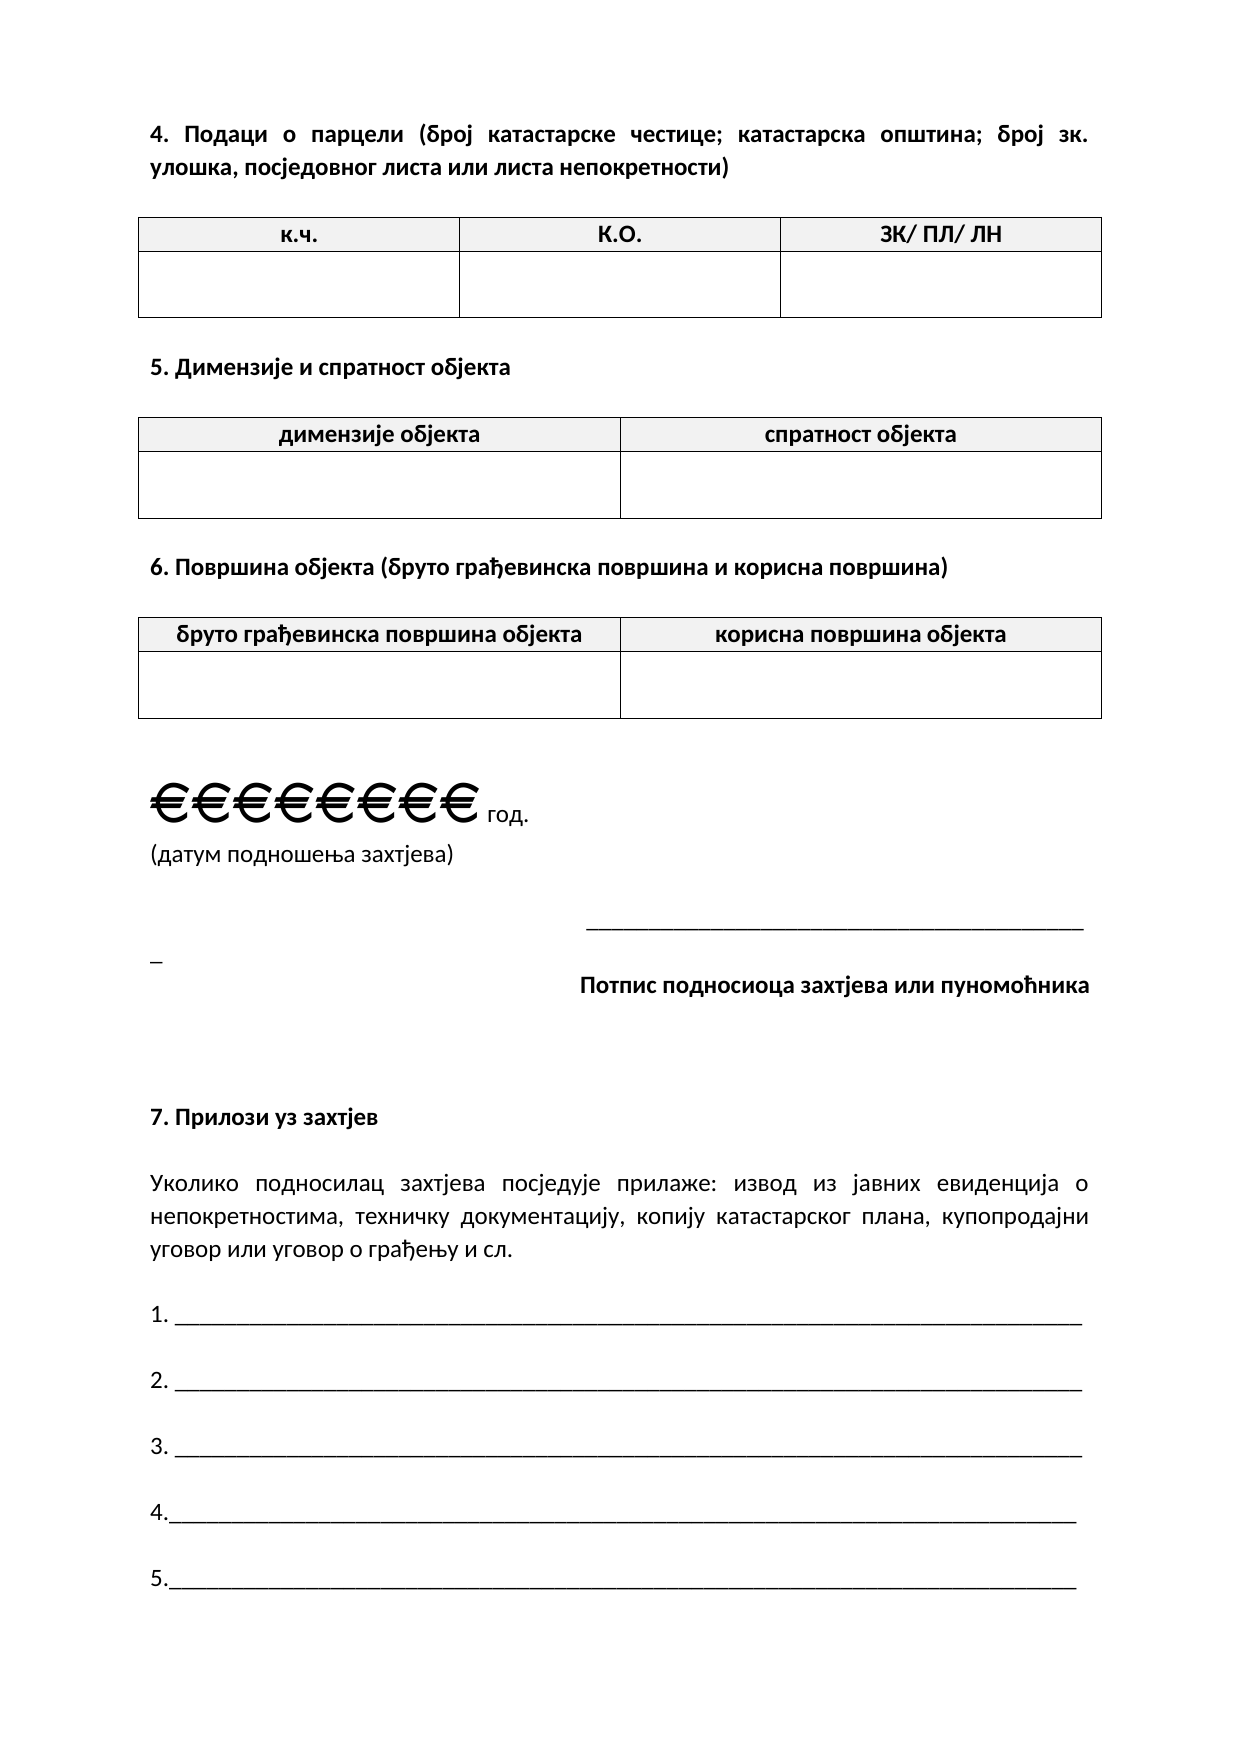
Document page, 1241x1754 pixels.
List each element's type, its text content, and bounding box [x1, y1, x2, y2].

text 2. _________________________________________________________________________ [150, 1364, 1090, 1395]
table_header бруто грађевинска површина објекта [139, 618, 620, 651]
table_header к.ч. [139, 218, 459, 251]
text 5. Димензије и спратност објекта [150, 351, 1090, 382]
text Потпис подносиоца захтјева или пуномоћника [150, 969, 1090, 1000]
table_cell [781, 252, 1101, 317]
text 3. _________________________________________________________________________ [150, 1430, 1090, 1461]
text 4. Подаци о парцели (број катастарске честице; катастарска општина; број зк. улошка, посједовног листа или листа непокретности) [150, 118, 1090, 182]
table_header К.О. [460, 218, 780, 251]
table_cell [139, 452, 620, 517]
table_cell [139, 652, 620, 718]
table_header корисна површина објекта [621, 618, 1101, 651]
text год. [150, 784, 1090, 834]
text 1. _________________________________________________________________________ [150, 1298, 1090, 1329]
table_header ЗК/ ПЛ/ ЛН [781, 218, 1101, 251]
text _________________________________________ [150, 903, 1090, 967]
table_cell [621, 652, 1101, 718]
text 6. Површина објекта (бруто грађевинска површина и корисна површина) [150, 551, 1090, 582]
table_cell [139, 252, 459, 317]
text 4._________________________________________________________________________ [150, 1496, 1090, 1527]
table_cell [460, 252, 780, 317]
text (датум подношења захтјева) [150, 838, 1090, 868]
table_cell [621, 452, 1101, 517]
text 5._________________________________________________________________________ [150, 1562, 1090, 1592]
table_header димензије објекта [139, 418, 620, 451]
text 7. Прилози уз захтјев [150, 1101, 1090, 1132]
text Уколико подносилац захтјева посједује прилаже: извод из јавних евиденција о непокретностима, техничку документацију, копију катастарског плана, купопродајни уговор или уговор о грађењу и сл. [150, 1167, 1090, 1263]
table_header спратност објекта [621, 418, 1101, 451]
